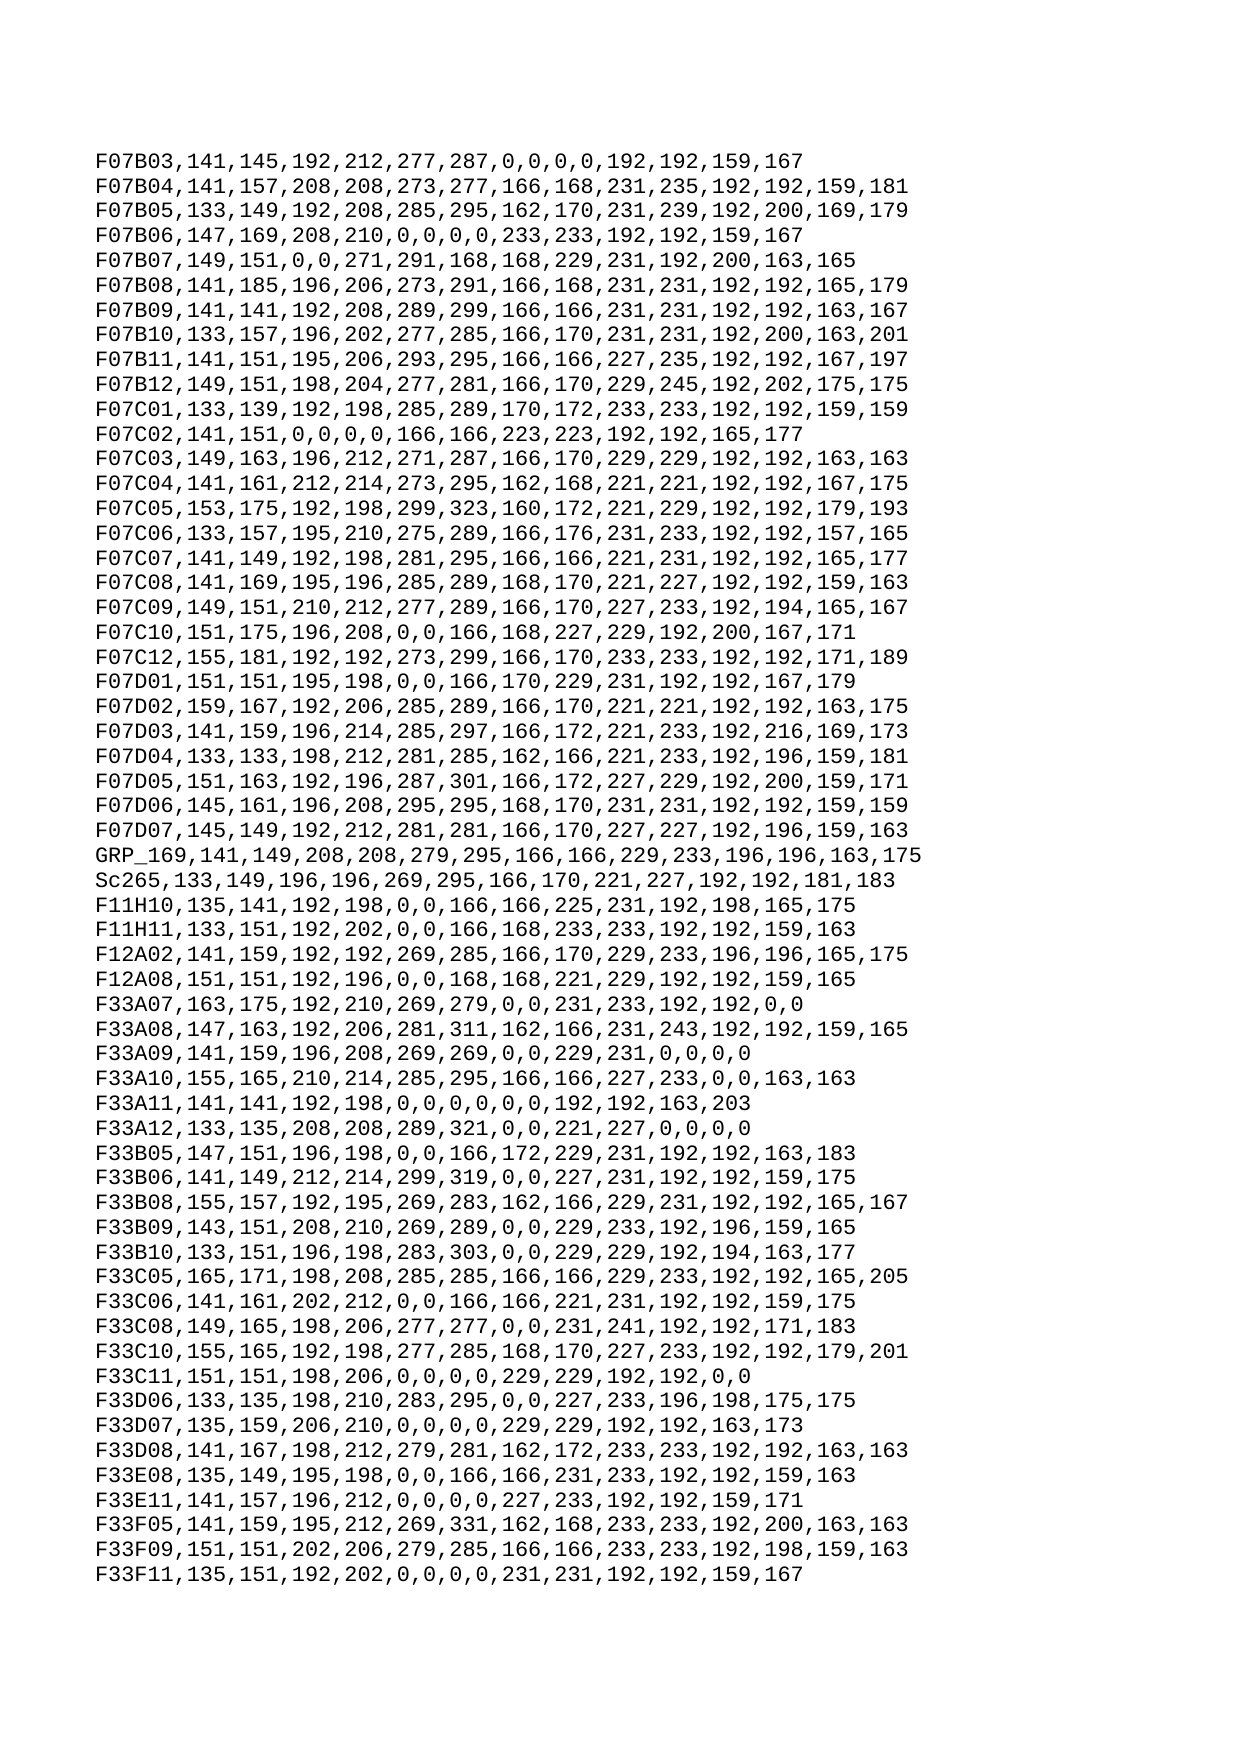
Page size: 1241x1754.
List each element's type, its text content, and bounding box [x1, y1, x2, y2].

text F07C03,149,163,196,212,271,287,166,170,229,229,192,192,163,163 [95, 447, 1146, 472]
text F33D06,133,135,198,210,283,295,0,0,227,233,196,198,175,175 [95, 1389, 1146, 1414]
text F07D06,145,161,196,208,295,295,168,170,231,231,192,192,159,159 [95, 794, 1146, 819]
text F07B10,133,157,196,202,277,285,166,170,231,231,192,200,163,201 [95, 323, 1146, 348]
text F07D05,151,163,192,196,287,301,166,172,227,229,192,200,159,171 [95, 770, 1146, 794]
text F33D07,135,159,206,210,0,0,0,0,229,229,192,192,163,173 [95, 1414, 1146, 1439]
text F07C01,133,139,192,198,285,289,170,172,233,233,192,192,159,159 [95, 398, 1146, 423]
text F33A09,141,159,196,208,269,269,0,0,229,231,0,0,0,0 [95, 1042, 1146, 1067]
text F11H11,133,151,192,202,0,0,166,168,233,233,192,192,159,163 [95, 918, 1146, 943]
text Sc265,133,149,196,196,269,295,166,170,221,227,192,192,181,183 [95, 869, 1146, 894]
text F07B09,141,141,192,208,289,299,166,166,231,231,192,192,163,167 [95, 299, 1146, 323]
text F33C06,141,161,202,212,0,0,166,166,221,231,192,192,159,175 [95, 1290, 1146, 1315]
text F07C08,141,169,195,196,285,289,168,170,221,227,192,192,159,163 [95, 571, 1146, 596]
text F33C10,155,165,192,198,277,285,168,170,227,233,192,192,179,201 [95, 1340, 1146, 1365]
text F07C12,155,181,192,192,273,299,166,170,233,233,192,192,171,189 [95, 646, 1146, 671]
text F07B08,141,185,196,206,273,291,166,168,231,231,192,192,165,179 [95, 274, 1146, 299]
text F33C08,149,165,198,206,277,277,0,0,231,241,192,192,171,183 [95, 1315, 1146, 1340]
text F33F05,141,159,195,212,269,331,162,168,233,233,192,200,163,163 [95, 1513, 1146, 1538]
text F33F11,135,151,192,202,0,0,0,0,231,231,192,192,159,167 [95, 1563, 1146, 1588]
text F07D07,145,149,192,212,281,281,166,170,227,227,192,196,159,163 [95, 819, 1146, 844]
text F07C07,141,149,192,198,281,295,166,166,221,231,192,192,165,177 [95, 547, 1146, 571]
text F12A02,141,159,192,192,269,285,166,170,229,233,196,196,165,175 [95, 943, 1146, 968]
text F33B06,141,149,212,214,299,319,0,0,227,231,192,192,159,175 [95, 1166, 1146, 1191]
text F33A07,163,175,192,210,269,279,0,0,231,233,192,192,0,0 [95, 993, 1146, 1018]
text F33B10,133,151,196,198,283,303,0,0,229,229,192,194,163,177 [95, 1241, 1146, 1266]
text F33B09,143,151,208,210,269,289,0,0,229,233,192,196,159,165 [95, 1216, 1146, 1241]
text F33C05,165,171,198,208,285,285,166,166,229,233,192,192,165,205 [95, 1266, 1146, 1290]
text F33D08,141,167,198,212,279,281,162,172,233,233,192,192,163,163 [95, 1439, 1146, 1464]
text F07C05,153,175,192,198,299,323,160,172,221,229,192,192,179,193 [95, 497, 1146, 522]
text F07D01,151,151,195,198,0,0,166,170,229,231,192,192,167,179 [95, 671, 1146, 695]
text F33C11,151,151,198,206,0,0,0,0,229,229,192,192,0,0 [95, 1365, 1146, 1389]
text GRP_169,141,149,208,208,279,295,166,166,229,233,196,196,163,175 [95, 844, 1146, 869]
text F33A10,155,165,210,214,285,295,166,166,227,233,0,0,163,163 [95, 1067, 1146, 1092]
text F07B12,149,151,198,204,277,281,166,170,229,245,192,202,175,175 [95, 373, 1146, 398]
text F33B05,147,151,196,198,0,0,166,172,229,231,192,192,163,183 [95, 1142, 1146, 1166]
text F07C04,141,161,212,214,273,295,162,168,221,221,192,192,167,175 [95, 472, 1146, 497]
text F07B11,141,151,195,206,293,295,166,166,227,235,192,192,167,197 [95, 348, 1146, 373]
text F33B08,155,157,192,195,269,283,162,166,229,231,192,192,165,167 [95, 1191, 1146, 1216]
text F33E11,141,157,196,212,0,0,0,0,227,233,192,192,159,171 [95, 1489, 1146, 1513]
text F07C10,151,175,196,208,0,0,166,168,227,229,192,200,167,171 [95, 621, 1146, 646]
text F07B06,147,169,208,210,0,0,0,0,233,233,192,192,159,167 [95, 224, 1146, 249]
text F07B03,141,145,192,212,277,287,0,0,0,0,192,192,159,167 [95, 150, 1146, 175]
text F11H10,135,141,192,198,0,0,166,166,225,231,192,198,165,175 [95, 894, 1146, 918]
text F33E08,135,149,195,198,0,0,166,166,231,233,192,192,159,163 [95, 1464, 1146, 1489]
text F07C06,133,157,195,210,275,289,166,176,231,233,192,192,157,165 [95, 522, 1146, 547]
text F07C09,149,151,210,212,277,289,166,170,227,233,192,194,165,167 [95, 596, 1146, 621]
text F07B04,141,157,208,208,273,277,166,168,231,235,192,192,159,181 [95, 175, 1146, 199]
text F33A11,141,141,192,198,0,0,0,0,0,0,192,192,163,203 [95, 1092, 1146, 1117]
text F33A08,147,163,192,206,281,311,162,166,231,243,192,192,159,165 [95, 1018, 1146, 1042]
text F07C02,141,151,0,0,0,0,166,166,223,223,192,192,165,177 [95, 423, 1146, 447]
text F07B05,133,149,192,208,285,295,162,170,231,239,192,200,169,179 [95, 199, 1146, 224]
text F12A08,151,151,192,196,0,0,168,168,221,229,192,192,159,165 [95, 968, 1146, 993]
text F33F09,151,151,202,206,279,285,166,166,233,233,192,198,159,163 [95, 1538, 1146, 1563]
text F07B07,149,151,0,0,271,291,168,168,229,231,192,200,163,165 [95, 249, 1146, 274]
text F07D04,133,133,198,212,281,285,162,166,221,233,192,196,159,181 [95, 745, 1146, 770]
text F33A12,133,135,208,208,289,321,0,0,221,227,0,0,0,0 [95, 1117, 1146, 1142]
text F07D02,159,167,192,206,285,289,166,170,221,221,192,192,163,175 [95, 695, 1146, 720]
text F07D03,141,159,196,214,285,297,166,172,221,233,192,216,169,173 [95, 720, 1146, 745]
